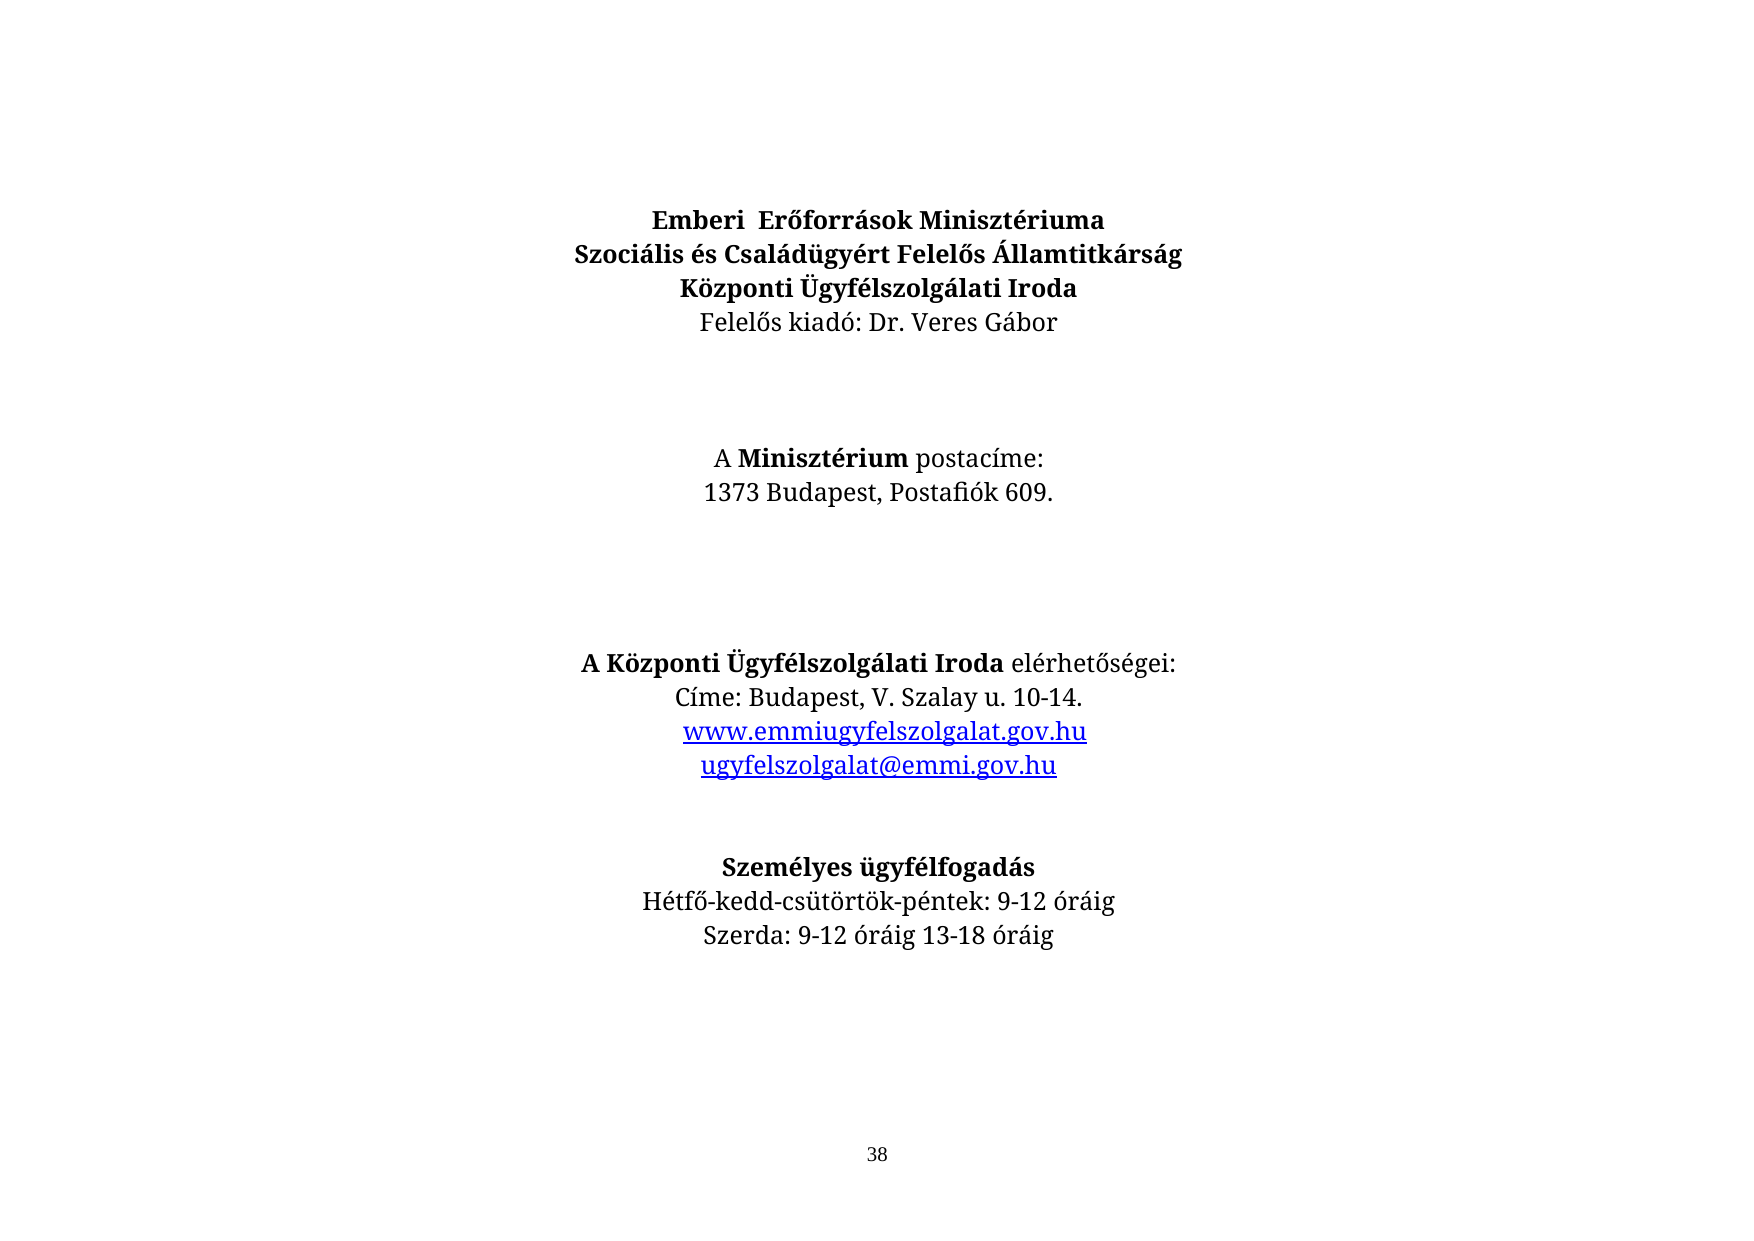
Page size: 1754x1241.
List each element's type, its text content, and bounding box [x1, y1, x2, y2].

text Címe: Budapest, V. Szalay u. 10-14. [89, 679, 1668, 713]
text Szociális és Családügyért Felelős Államtitkárság [89, 237, 1668, 271]
subtitle Központi Ügyfélszolgálati Iroda [89, 271, 1668, 305]
text www.emmiugyfelszolgalat.gov.hu [89, 713, 1668, 747]
text Szerda: 9-12 óráig 13-18 óráig [89, 918, 1668, 952]
text ugyfelszolgalat@emmi.gov.hu [89, 747, 1668, 782]
text Személyes ügyfélfogadás Hétfő-kedd-csütörtök-péntek: 9-12 óráig [89, 850, 1668, 918]
text A Minisztérium postacíme: [89, 441, 1668, 475]
subtitle A Központi Ügyfélszolgálati Iroda elérhetőségei: [89, 645, 1668, 679]
text Emberi Erőforrások Minisztériuma [89, 202, 1668, 237]
text 1373 Budapest, Postafiók 609. [89, 475, 1668, 509]
text Felelős kiadó: Dr. Veres Gábor [89, 305, 1668, 339]
